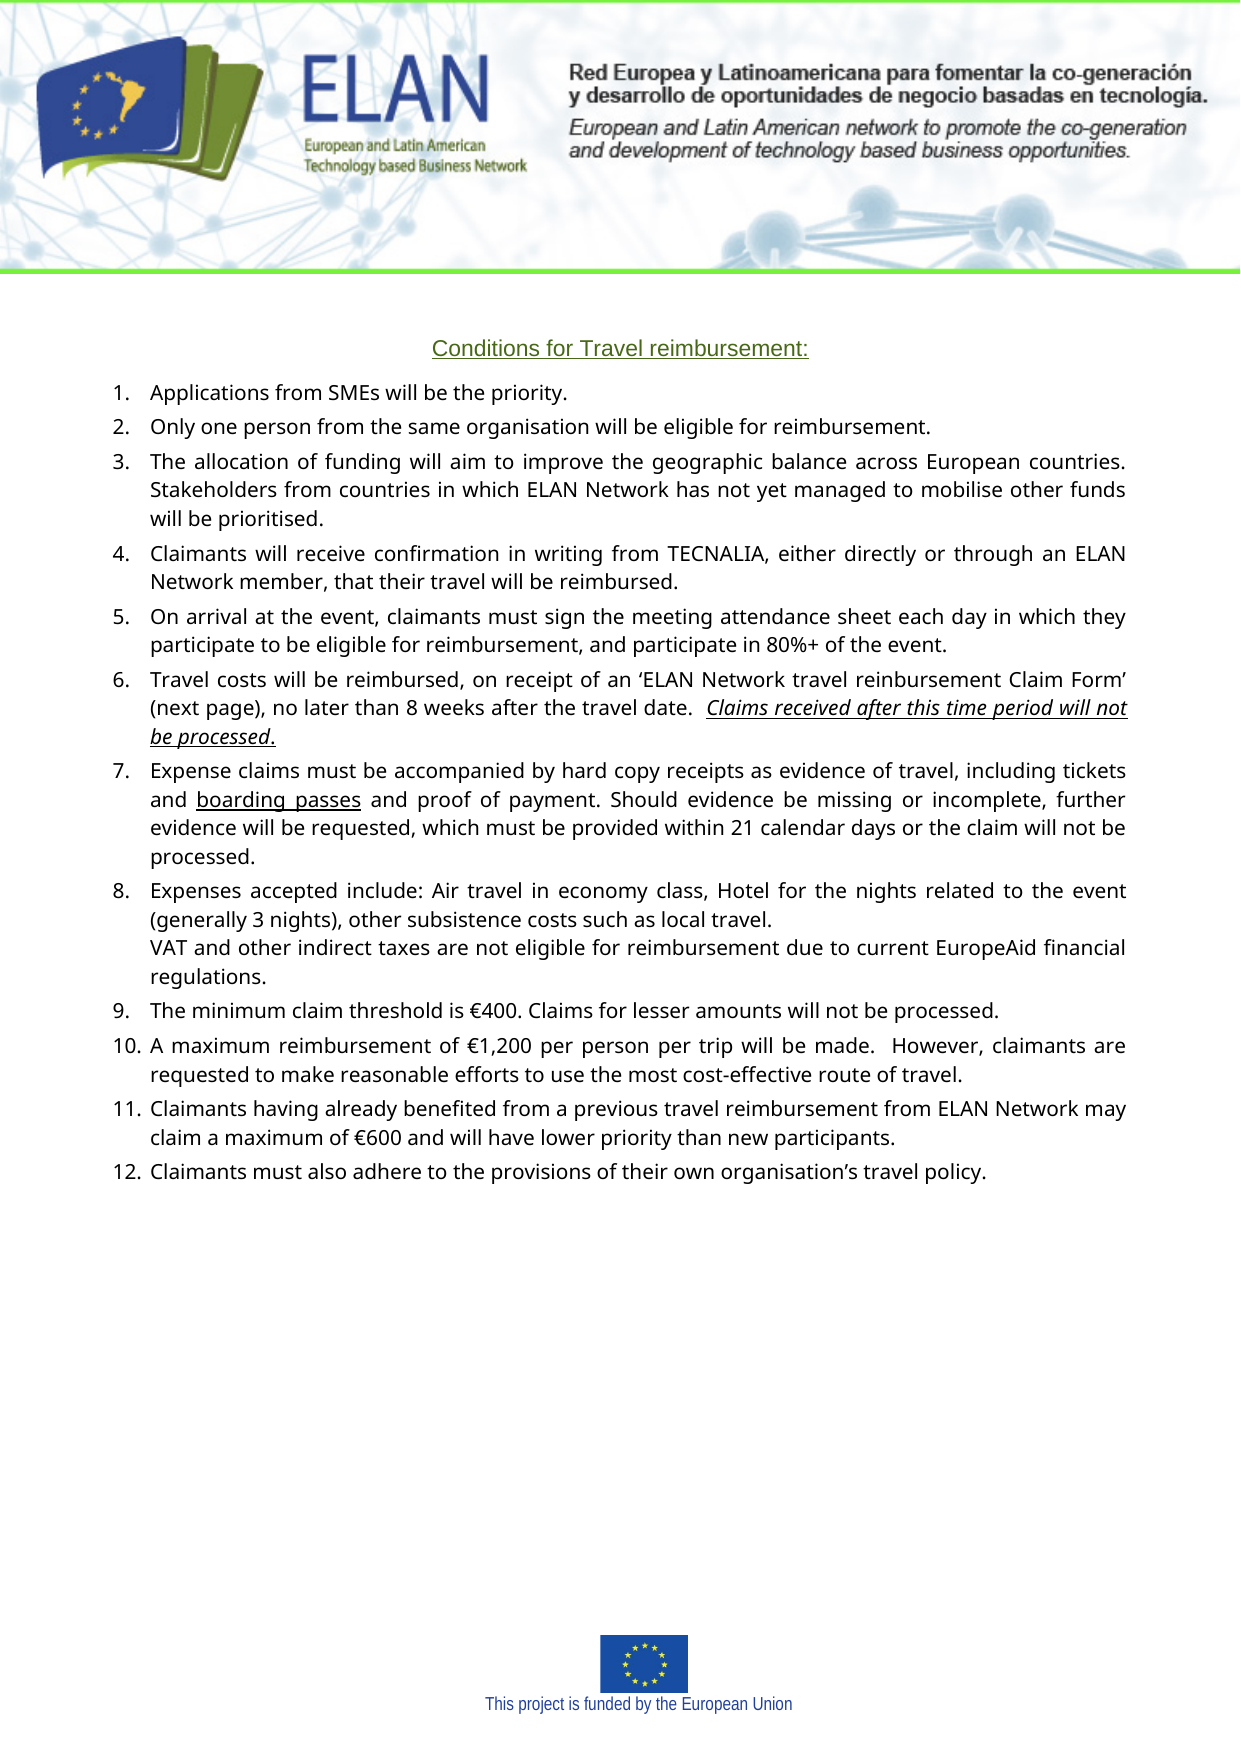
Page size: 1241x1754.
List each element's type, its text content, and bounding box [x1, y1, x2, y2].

list A maximum reimbursement of €1,200 per person per trip will be made. However, claimants are requested to make reasonable efforts to use the most cost-effective route of travel. [112, 1031, 1128, 1088]
list Claimants having already benefited from a previous travel reimbursement from ELAN Network may claim a maximum of €600 and will have lower priority than new participants. [112, 1094, 1128, 1151]
list Travel costs will be reimbursed, on receipt of an ‘ELAN Network travel reinbursement Claim Form’ (next page), no later than 8 weeks after the travel date. Claims received after this time period will not be processed. [112, 665, 1128, 750]
picture [600, 1635, 688, 1693]
list The minimum claim threshold is €400. Claims for lesser amounts will not be processed. [112, 997, 1128, 1025]
picture [0, 0, 1241, 274]
list Expenses accepted include: Air travel in economy class, Hotel for the nights related to the event (generally 3 nights), other subsistence costs such as local travel. [112, 877, 1128, 933]
subtitle Conditions for Travel reimbursement: [112, 335, 1128, 361]
list Claimants must also adhere to the provisions of their own organisation’s travel policy. [112, 1157, 1128, 1186]
list On arrival at the event, claimants must sign the meeting attendance sheet each day in which they participate to be eligible for reimbursement, and participate in 80%+ of the event. [112, 602, 1128, 659]
list Expense claims must be accompanied by hard copy receipts as evidence of travel, including tickets and boarding passes and proof of payment. Should evidence be missing or incomplete, further evidence will be requested, which must be provided within 21 calendar days or the claim will not be processed. [112, 757, 1128, 870]
list Claimants will receive confirmation in writing from TECNALIA, either directly or through an ELAN Network member, that their travel will be reimbursed. [112, 539, 1128, 596]
list Applications from SMEs will be the priority. [112, 378, 1128, 406]
list Only one person from the same organisation will be eligible for reimbursement. [112, 412, 1128, 441]
list VAT and other indirect taxes are not eligible for reimbursement due to current EuropeAid financial regulations. [150, 933, 1128, 990]
list The allocation of funding will aim to improve the geographic balance across European countries. Stakeholders from countries in which ELAN Network has not yet managed to mobilise other funds will be prioritised. [112, 447, 1128, 532]
